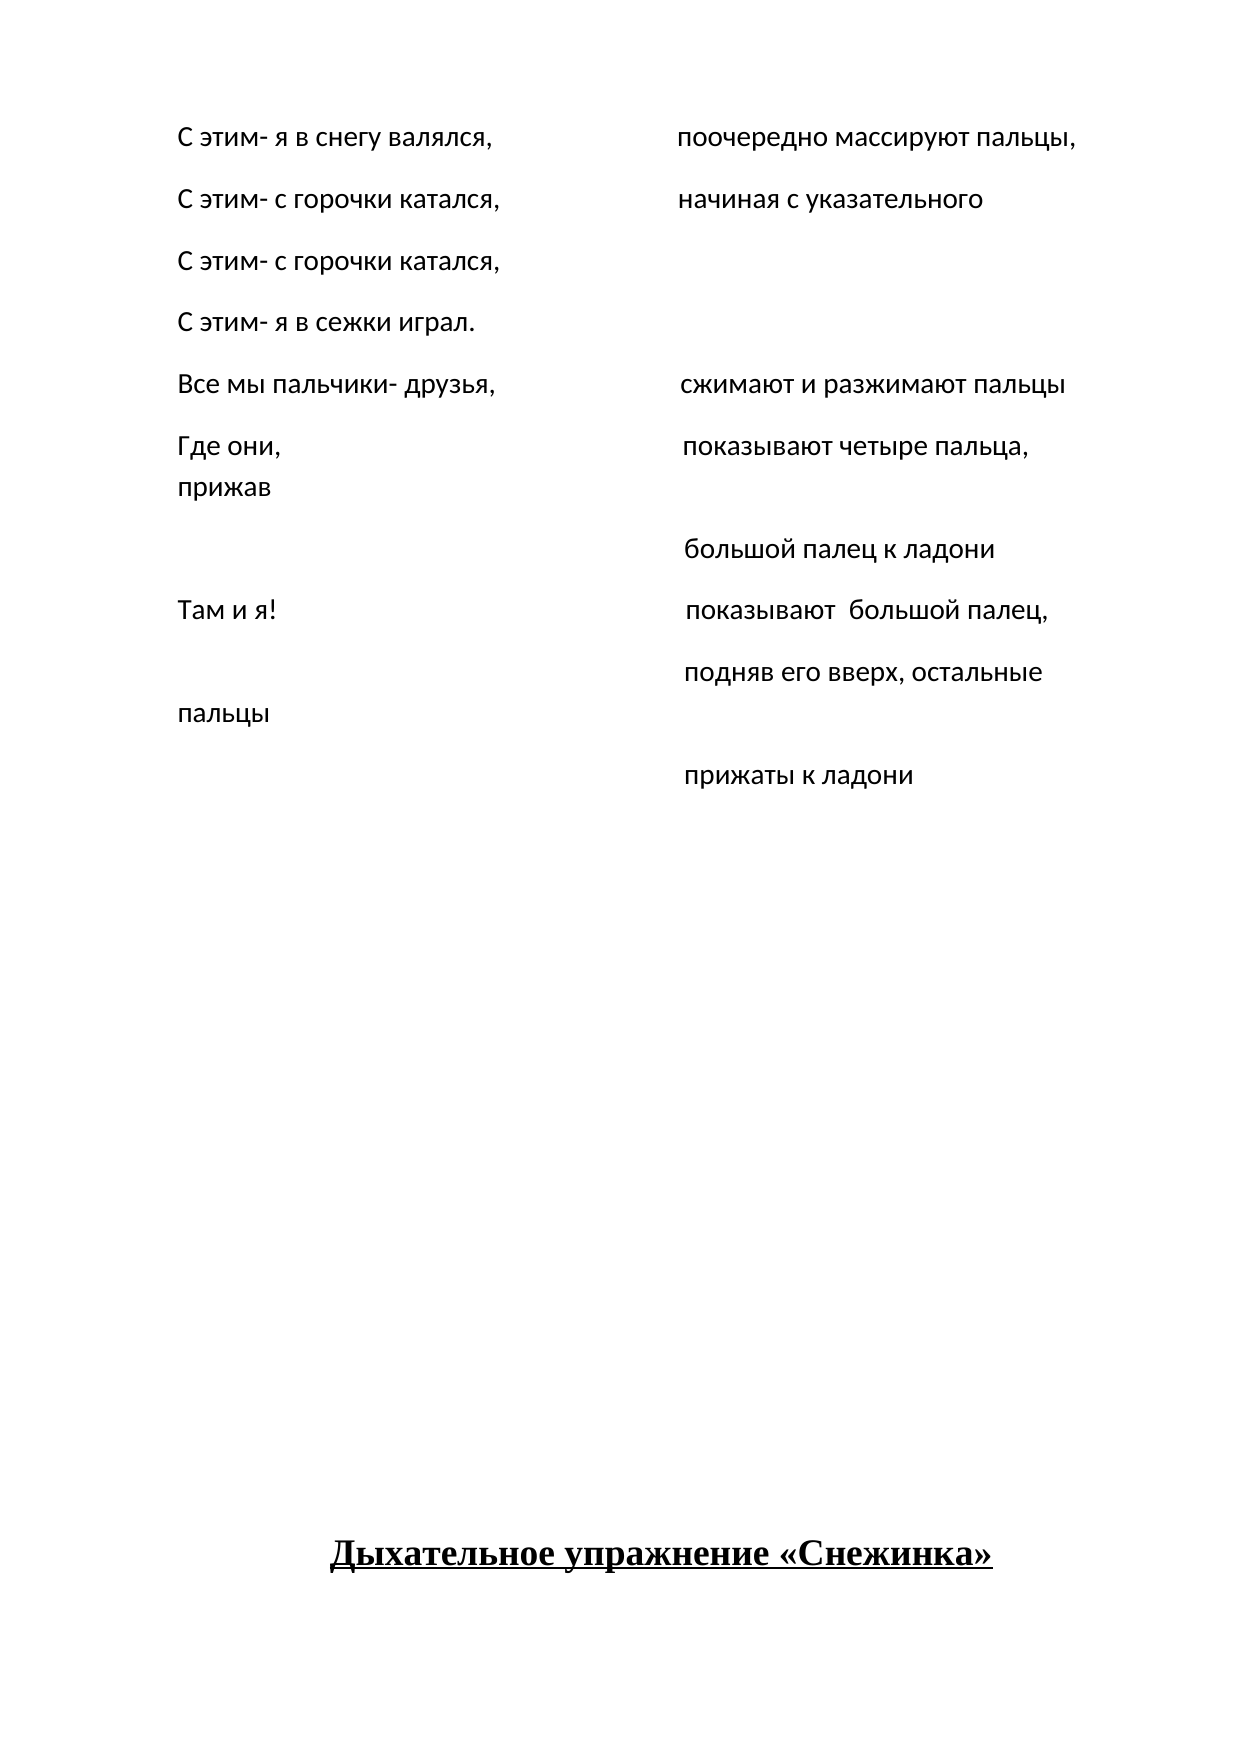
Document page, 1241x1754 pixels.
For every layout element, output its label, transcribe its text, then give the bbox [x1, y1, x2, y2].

text Дыхательное упражнение «Снежинка» [177, 1530, 1107, 1573]
text прижаты к ладони [177, 756, 1107, 792]
text Где они, показывают четыре пальца, прижав [177, 427, 1107, 503]
text С этим- я в сежки играл. [177, 303, 1107, 339]
text С этим- я в снегу валялся, поочередно массируют пальцы, [177, 118, 1107, 154]
text С этим- с горочки катался, начиная с указательного [177, 180, 1107, 216]
text большой палец к ладони [177, 530, 1107, 565]
text Все мы пальчики- друзья, сжимают и разжимают пальцы [177, 365, 1107, 401]
text подняв его вверх, остальные пальцы [177, 653, 1107, 730]
text С этим- с горочки катался, [177, 242, 1107, 277]
text Там и я! показывают большой палец, [177, 591, 1107, 627]
